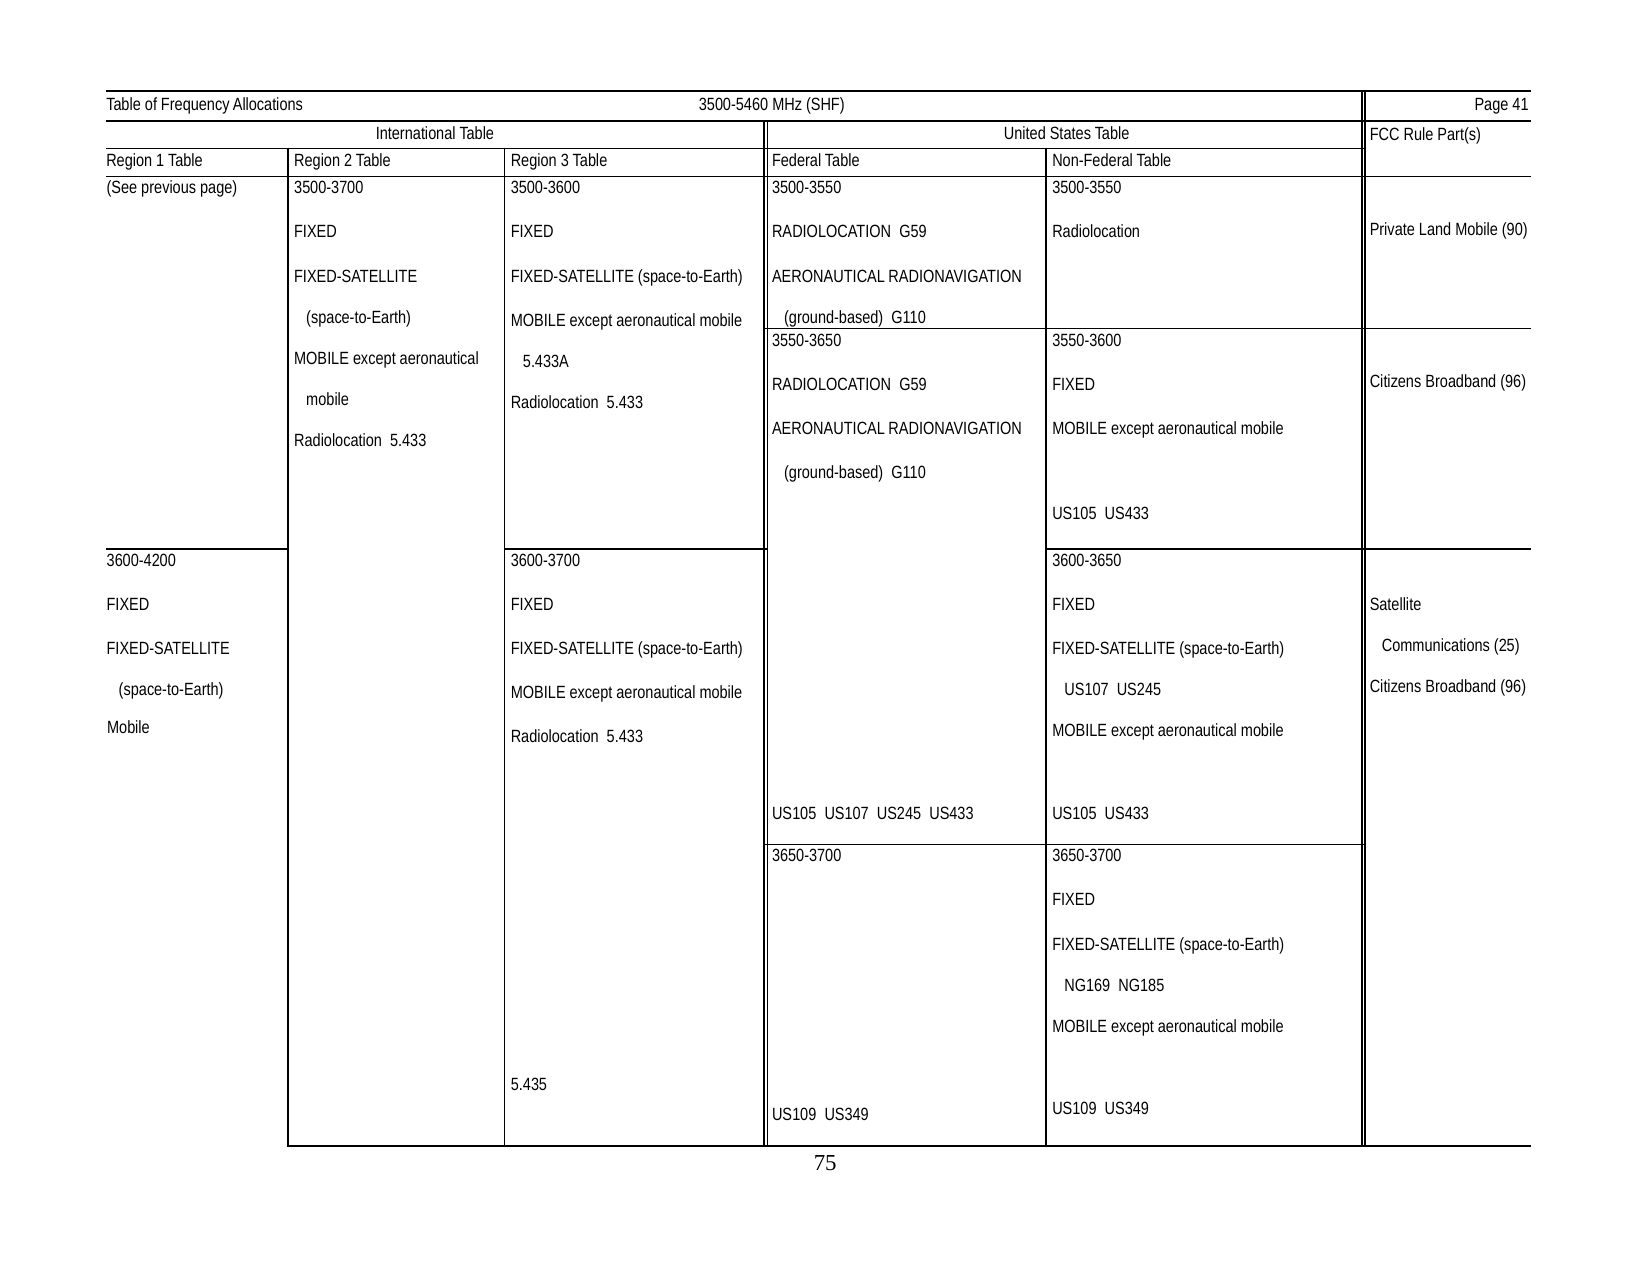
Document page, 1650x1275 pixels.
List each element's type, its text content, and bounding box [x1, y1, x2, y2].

table_cell International Table [106, 122, 763, 148]
table_cell 3550-3650 RADIOLOCATION G59 AERONAUTICAL RADIONAVIGATION (ground-based) G110 [768, 329, 1045, 548]
table_cell Federal Table [768, 149, 1045, 176]
table_cell 3500-3550 Radiolocation [1047, 177, 1361, 328]
table_cell FCC Rule Part(s) [1366, 122, 1531, 176]
table_cell 3650-3700 US109 US349 [768, 845, 1045, 1145]
table_cell Satellite Communications (25) Citizens Broadband (96) [1366, 550, 1531, 1145]
table_cell (See previous page) [106, 177, 287, 548]
table_cell 3600-3700 FIXED FIXED-SATELLITE (space-to-Earth) MOBILE except aeronautical mobile Radiolocation 5.433 5.435 [505, 550, 763, 1145]
table_header Table of Frequency Allocations 3500-5460 MHz (SHF) [106, 92, 1361, 120]
table_cell Private Land Mobile (90) [1366, 177, 1531, 328]
table_cell 3500-3550 RADIOLOCATION G59 AERONAUTICAL RADIONAVIGATION (ground-based) G110 [768, 177, 1045, 328]
table_cell 3500-3600 FIXED FIXED-SATELLITE (space-to-Earth) MOBILE except aeronautical mobile 5.433A Radiolocation 5.433 [505, 177, 763, 548]
table_cell 3500-3700 FIXED FIXED-SATELLITE (space-to-Earth) MOBILE except aeronautical mobile Radiolocation 5.433 [289, 177, 504, 1145]
table_cell United States Table [768, 122, 1361, 148]
table_cell 3550-3600 FIXED MOBILE except aeronautical mobile US105 US433 [1047, 329, 1361, 548]
table_cell US105 US107 US245 US433 [768, 548, 1045, 843]
table_cell 3650-3700 FIXED FIXED-SATELLITE (space-to-Earth) NG169 NG185 MOBILE except aeronautical mobile US109 US349 [1047, 845, 1361, 1145]
table_cell Region 1 Table [106, 149, 287, 176]
table_cell 3600-3650 FIXED FIXED-SATELLITE (space-to-Earth) US107 US245 MOBILE except aeronautical mobile US105 US433 [1047, 550, 1361, 843]
table_cell Region 3 Table [505, 149, 763, 176]
table_cell 3600-4200 FIXED FIXED-SATELLITE (space-to-Earth) Mobile [106, 550, 287, 1145]
table_cell Region 2 Table [289, 149, 504, 176]
table_header Page 41 [1366, 92, 1531, 120]
table_cell Citizens Broadband (96) [1366, 329, 1531, 548]
table_cell Non-Federal Table [1047, 149, 1361, 176]
